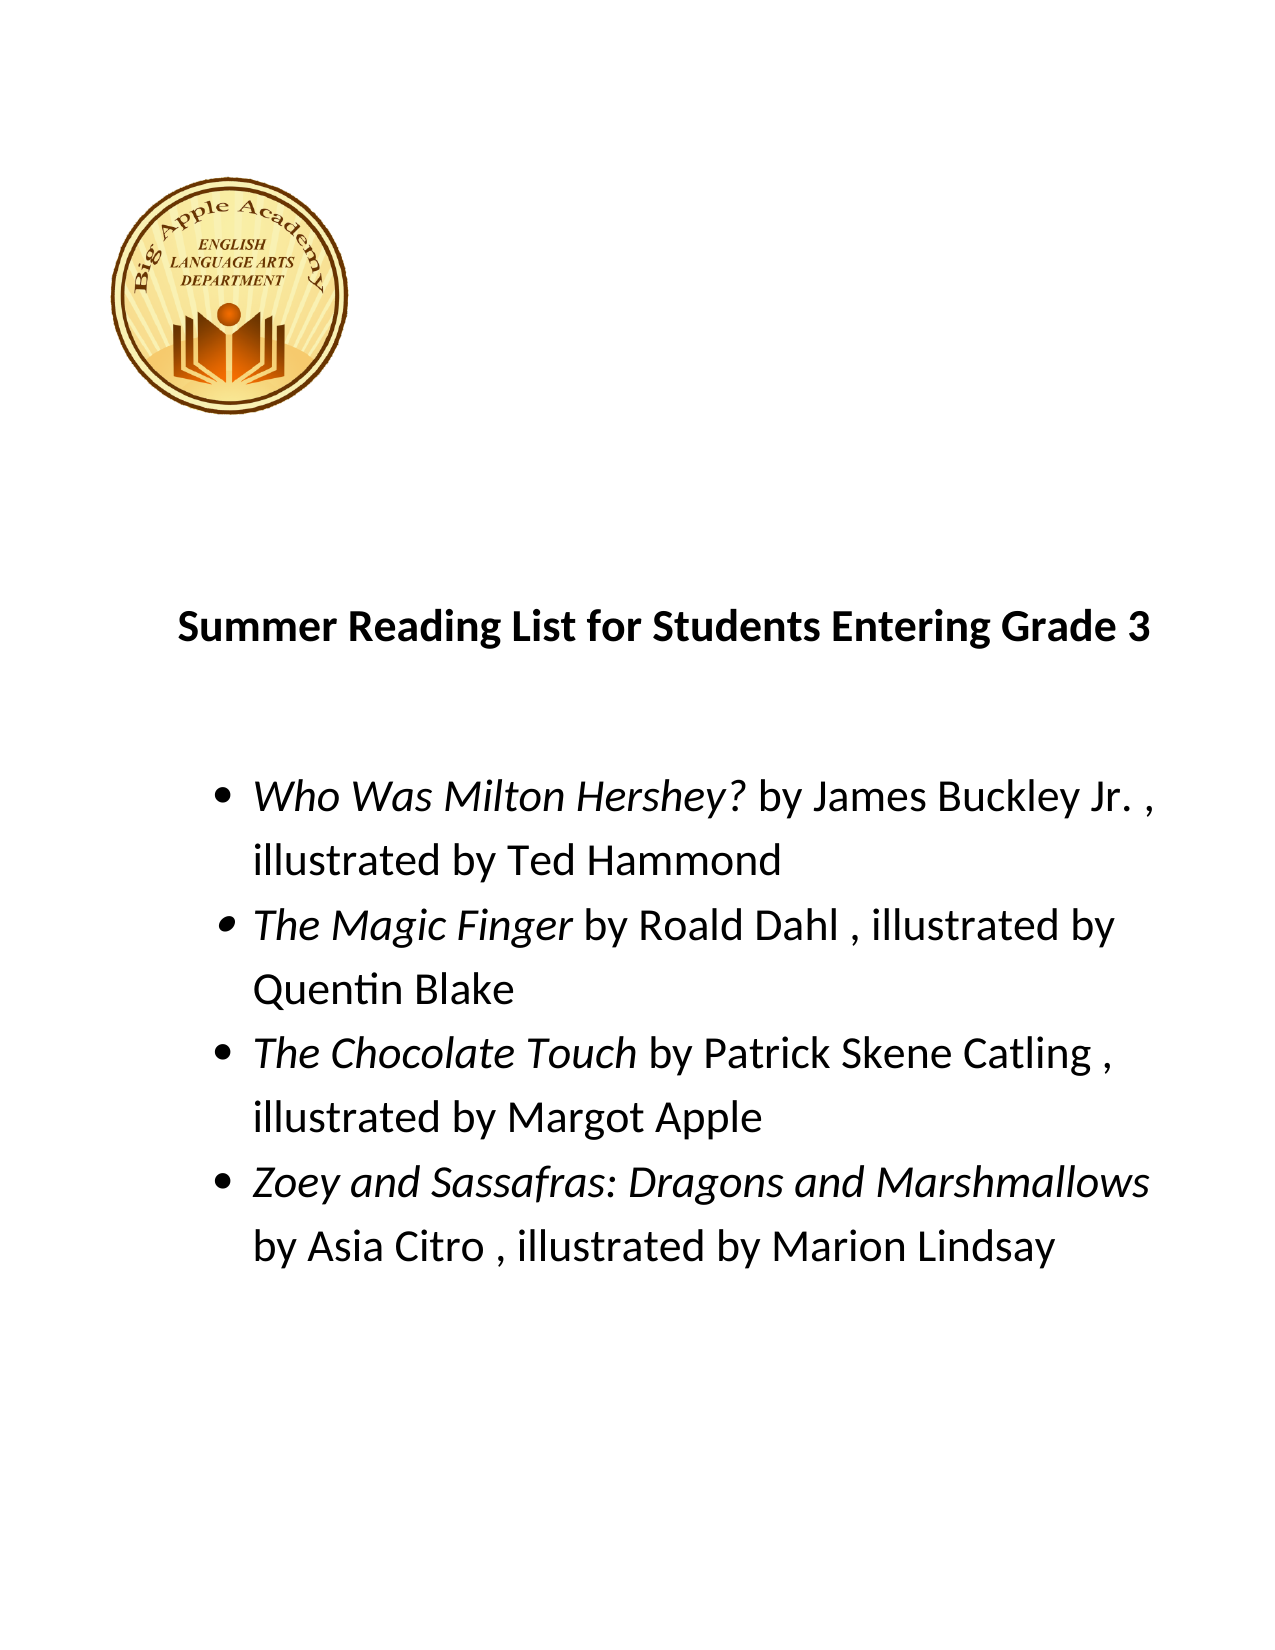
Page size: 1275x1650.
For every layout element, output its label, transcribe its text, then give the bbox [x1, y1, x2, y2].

text Summer Reading List for Students Entering Grade 3 [177, 597, 1186, 653]
list The Magic Finger by Roald Dahl , illustrated by Quentin Blake [215, 895, 1186, 1016]
picture [103, 171, 354, 421]
list The Chocolate Touch by Patrick Skene Catling , illustrated by Margot Apple [215, 1024, 1186, 1144]
list Who Was Milton Hershey? by James Buckley Jr. , illustrated by Ted Hammond [215, 767, 1186, 887]
list Zoey and Sassafras: Dragons and Marshmallows by Asia Citro , illustrated by Marion Lindsay [215, 1152, 1186, 1273]
